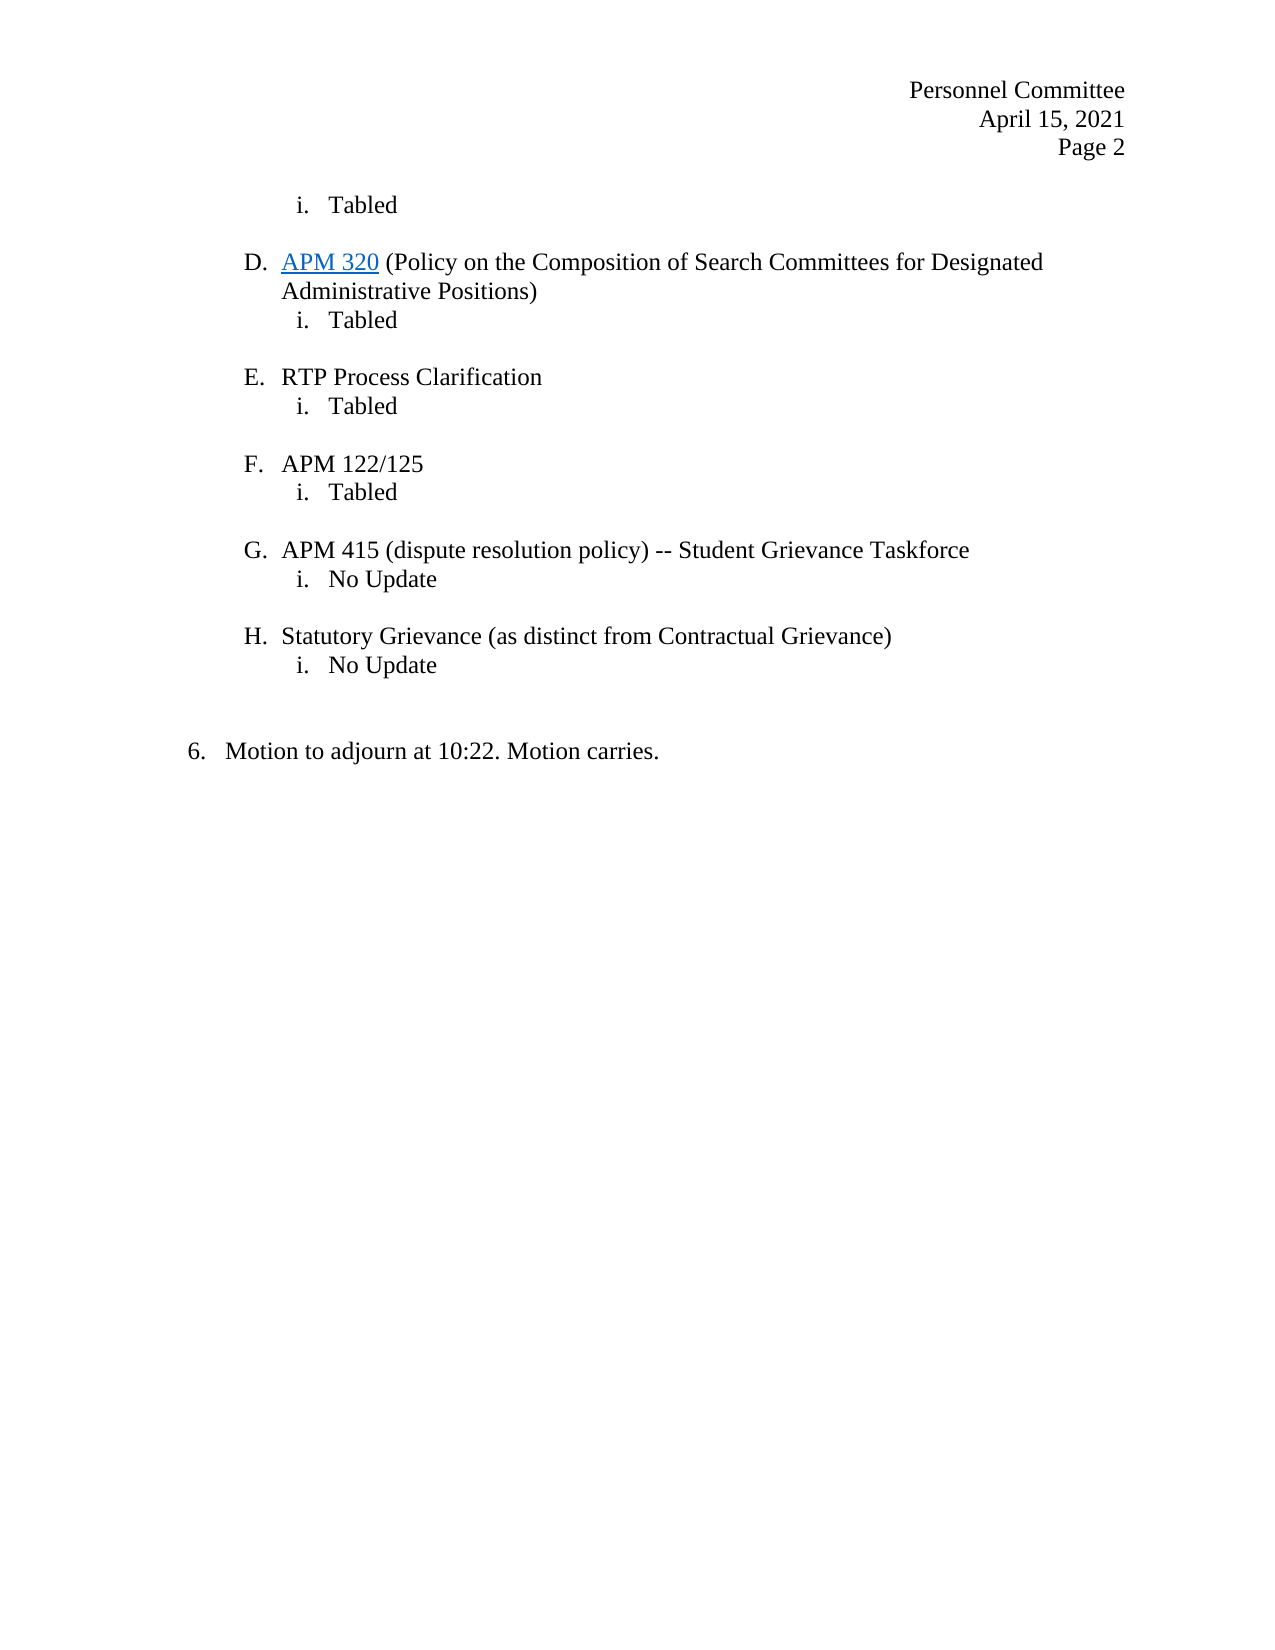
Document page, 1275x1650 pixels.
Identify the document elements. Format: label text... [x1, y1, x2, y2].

list RTP Process Clarification [244, 362, 1125, 391]
list APM 122/125 [244, 449, 1125, 477]
list Statutory Grievance (as distinct from Contractual Grievance) [244, 621, 1125, 650]
list No Update [309, 650, 1125, 679]
list No Update [309, 564, 1125, 592]
list Motion to adjourn at 10:22. Motion carries. [187, 736, 1125, 765]
list Tabled [309, 305, 1125, 334]
list Tabled [309, 190, 1125, 219]
list APM 320 (Policy on the Composition of Search Committees for Designated Administrative Positions) [244, 247, 1125, 305]
list Tabled [309, 391, 1125, 420]
list APM 415 (dispute resolution policy) -- Student Grievance Taskforce [244, 535, 1125, 564]
list Tabled [309, 477, 1125, 506]
